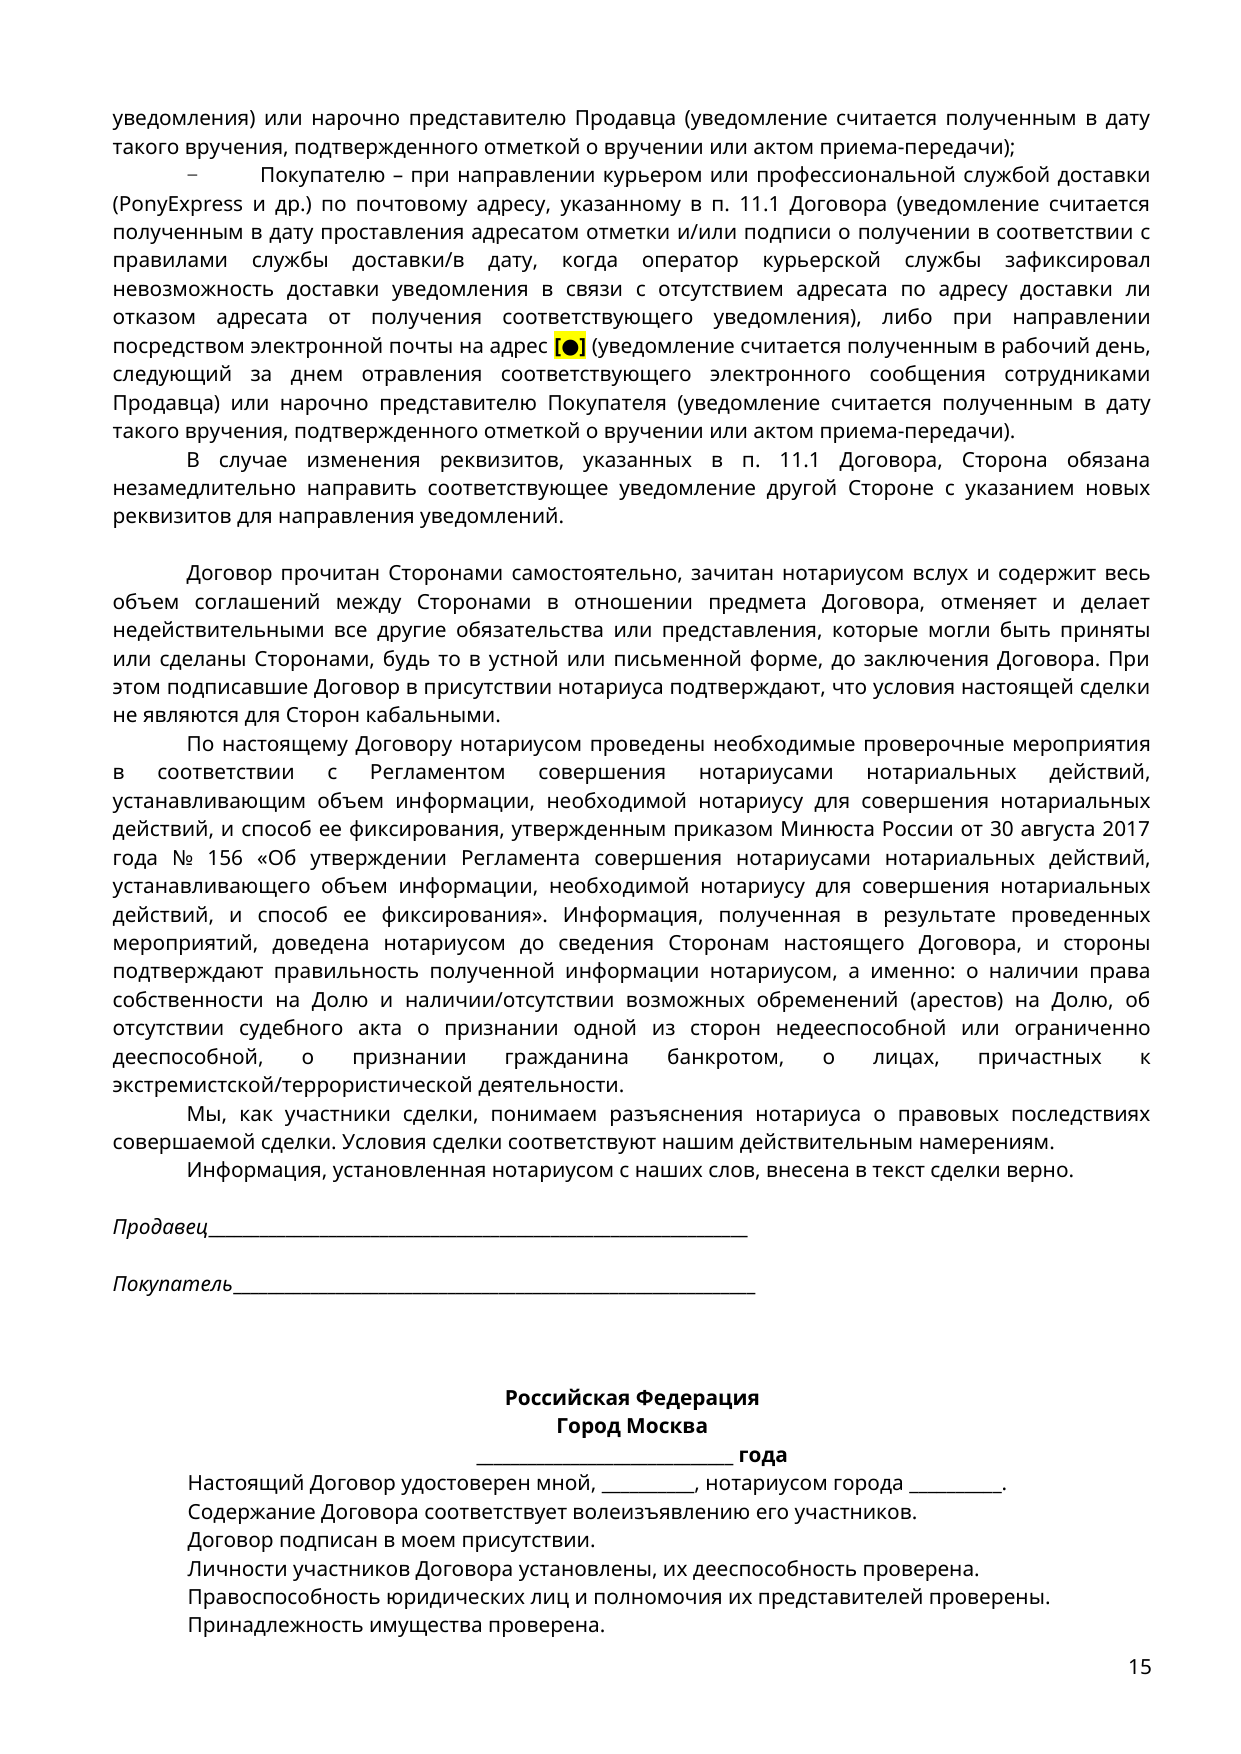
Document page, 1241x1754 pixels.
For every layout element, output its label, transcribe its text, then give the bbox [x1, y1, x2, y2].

text Город Москва [112, 1412, 1152, 1440]
text Договор прочитан Сторонами самостоятельно, зачитан нотариусом вслух и содержит весь объем соглашений между Сторонами в отношении предмета Договора, отменяет и делает недействительными все другие обязательства или представления, которые могли быть приняты или сделаны Сторонами, будь то в устной или письменной форме, до заключения Договора. При этом подписавшие Договор в присутствии нотариуса подтверждают, что условия настоящей сделки не являются для Сторон кабальными. [112, 558, 1152, 729]
text Мы, как участники сделки, понимаем разъяснения нотариуса о правовых последствиях совершаемой сделки. Условия сделки соответствуют нашим действительным намерениям. [112, 1099, 1152, 1156]
text Продавец_______________________________________________________________ [112, 1212, 1152, 1241]
text По настоящему Договору нотариусом проведены необходимые проверочные мероприятия в соответствии с Регламентом совершения нотариусами нотариальных действий, устанавливающим объем информации, необходимой нотариусу для совершения нотариальных действий, и способ ее фиксирования, утвержденным приказом Минюста России от 30 августа 2017 года № 156 «Об утверждении Регламента совершения нотариусами нотариальных действий, устанавливающего объем информации, необходимой нотариусу для совершения нотариальных действий, и способ ее фиксирования». Информация, полученная в результате проведенных мероприятий, доведена нотариусом до сведения Сторонам настоящего Договора, и стороны подтверждают правильность полученной информации нотариусом, а именно: о наличии права собственности на Долю и наличии/отсутствии возможных обременений (арестов) на Долю, об отсутствии судебного акта о признании одной из сторон недееспособной или ограниченно дееспособной, о признании гражданина банкротом, о лицах, причастных к экстремистской/террористической деятельности. [112, 729, 1152, 1099]
text Настоящий Договор удостоверен мной, __________, нотариусом города __________. [112, 1468, 1152, 1497]
text Содержание Договора соответствует волеизъявлению его участников. [112, 1497, 1152, 1525]
text Принадлежность имущества проверена. [112, 1611, 1152, 1639]
text Договор подписан в моем присутствии. [112, 1525, 1152, 1554]
text ______________________________ года [112, 1440, 1152, 1468]
text В случае изменения реквизитов, указанных в п. 11.1 Договора, Сторона обязана незамедлительно направить соответствующее уведомление другой Стороне с указанием новых реквизитов для направления уведомлений. [112, 445, 1152, 530]
list Покупателю – при направлении курьером или профессиональной службой доставки (PonyExpress и др.) по почтовому адресу, указанному в п. 11.1 Договора (уведомление считается полученным в дату проставления адресатом отметки и/или подписи о получении в соответствии с правилами службы доставки/в дату, когда оператор курьерской службы зафиксировал невозможность доставки уведомления в связи с отсутствием адресата по адресу доставки ли отказом адресата от получения соответствующего уведомления), либо при направлении посредством электронной почты на адрес [●] (уведомление считается полученным в рабочий день, следующий за днем отравления соответствующего электронного сообщения сотрудниками Продавца) или нарочно представителю Покупателя (уведомление считается полученным в дату такого вручения, подтвержденного отметкой о вручении или актом приема-передачи). [112, 160, 1152, 445]
text Информация, установленная нотариусом с наших слов, внесена в текст сделки верно. [112, 1156, 1152, 1184]
text Правоспособность юридических лиц и полномочия их представителей проверены. [112, 1582, 1152, 1611]
text Российская Федерация [112, 1383, 1152, 1412]
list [112, 103, 1152, 160]
text Покупатель_____________________________________________________________ [112, 1269, 1152, 1298]
text Личности участников Договора установлены, их дееспособность проверена. [112, 1554, 1152, 1582]
